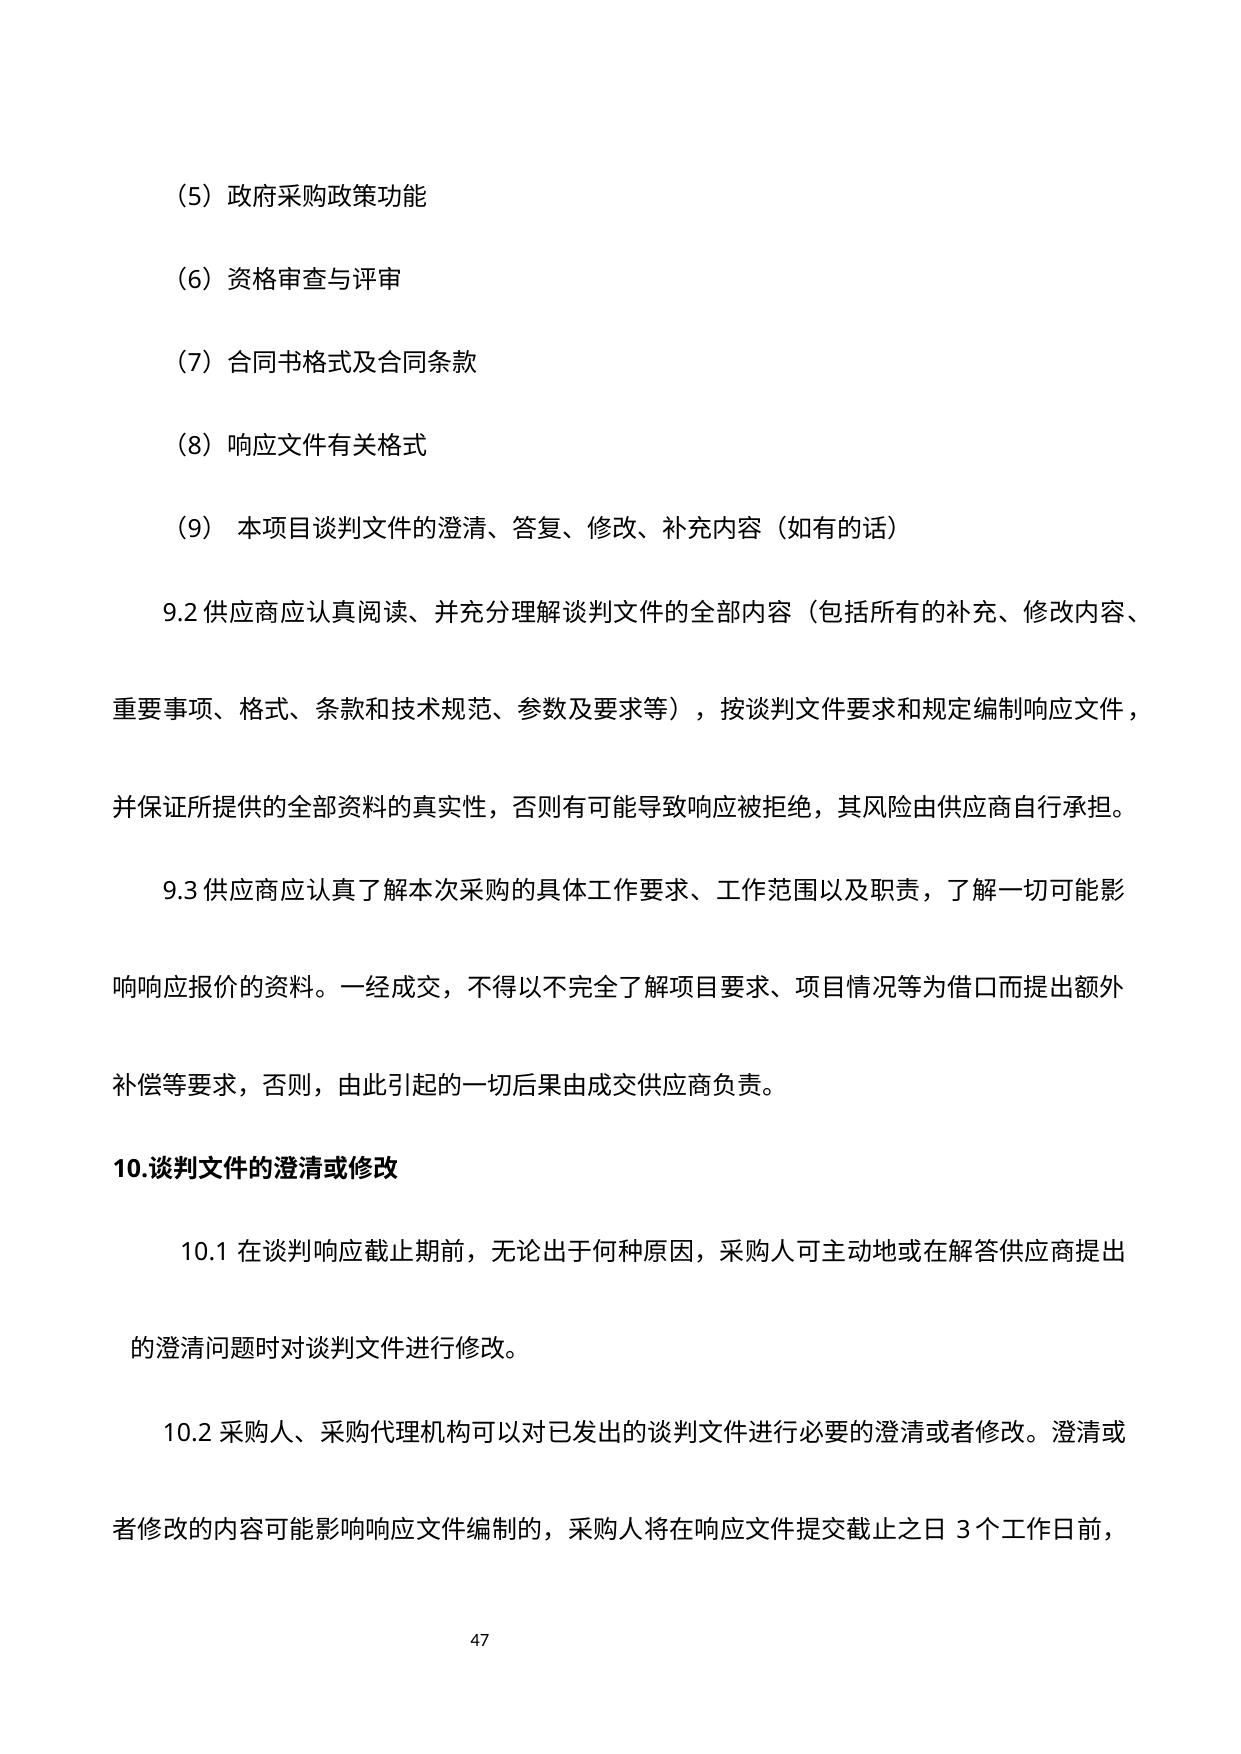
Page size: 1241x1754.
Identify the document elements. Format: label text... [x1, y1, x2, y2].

text （6）资格审查与评审 [112, 245, 1128, 310]
list 本项目谈判文件的澄清、答复、修改、补充内容（如有的话） [162, 494, 1128, 559]
text 9.2供应商应认真阅读、并充分理解谈判文件的全部内容（包括所有的补充、修改内容、重要事项、格式、条款和技术规范、参数及要求等），按谈判文件要求和规定编制响应文件，并保证所提供的全部资料的真实性，否则有可能导致响应被拒绝，其风险由供应商自行承担。 [112, 578, 1128, 838]
text 9.3供应商应认真了解本次采购的具体工作要求、工作范围以及职责，了解一切可能影响响应报价的资料。一经成交，不得以不完全了解项目要求、项目情况等为借口而提出额外补偿等要求，否则，由此引起的一切后果由成交供应商负责。 [112, 856, 1128, 1116]
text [112, 1398, 1128, 1560]
text 10.谈判文件的澄清或修改 [112, 1134, 1128, 1199]
text （8）响应文件有关格式 [112, 411, 1128, 476]
text （7）合同书格式及合同条款 [112, 328, 1128, 393]
text （5）政府采购政策功能 [112, 162, 1128, 227]
text 10.1 在谈判响应截止期前，无论出于何种原因，采购人可主动地或在解答供应商提出的澄清问题时对谈判文件进行修改。 [130, 1217, 1128, 1379]
